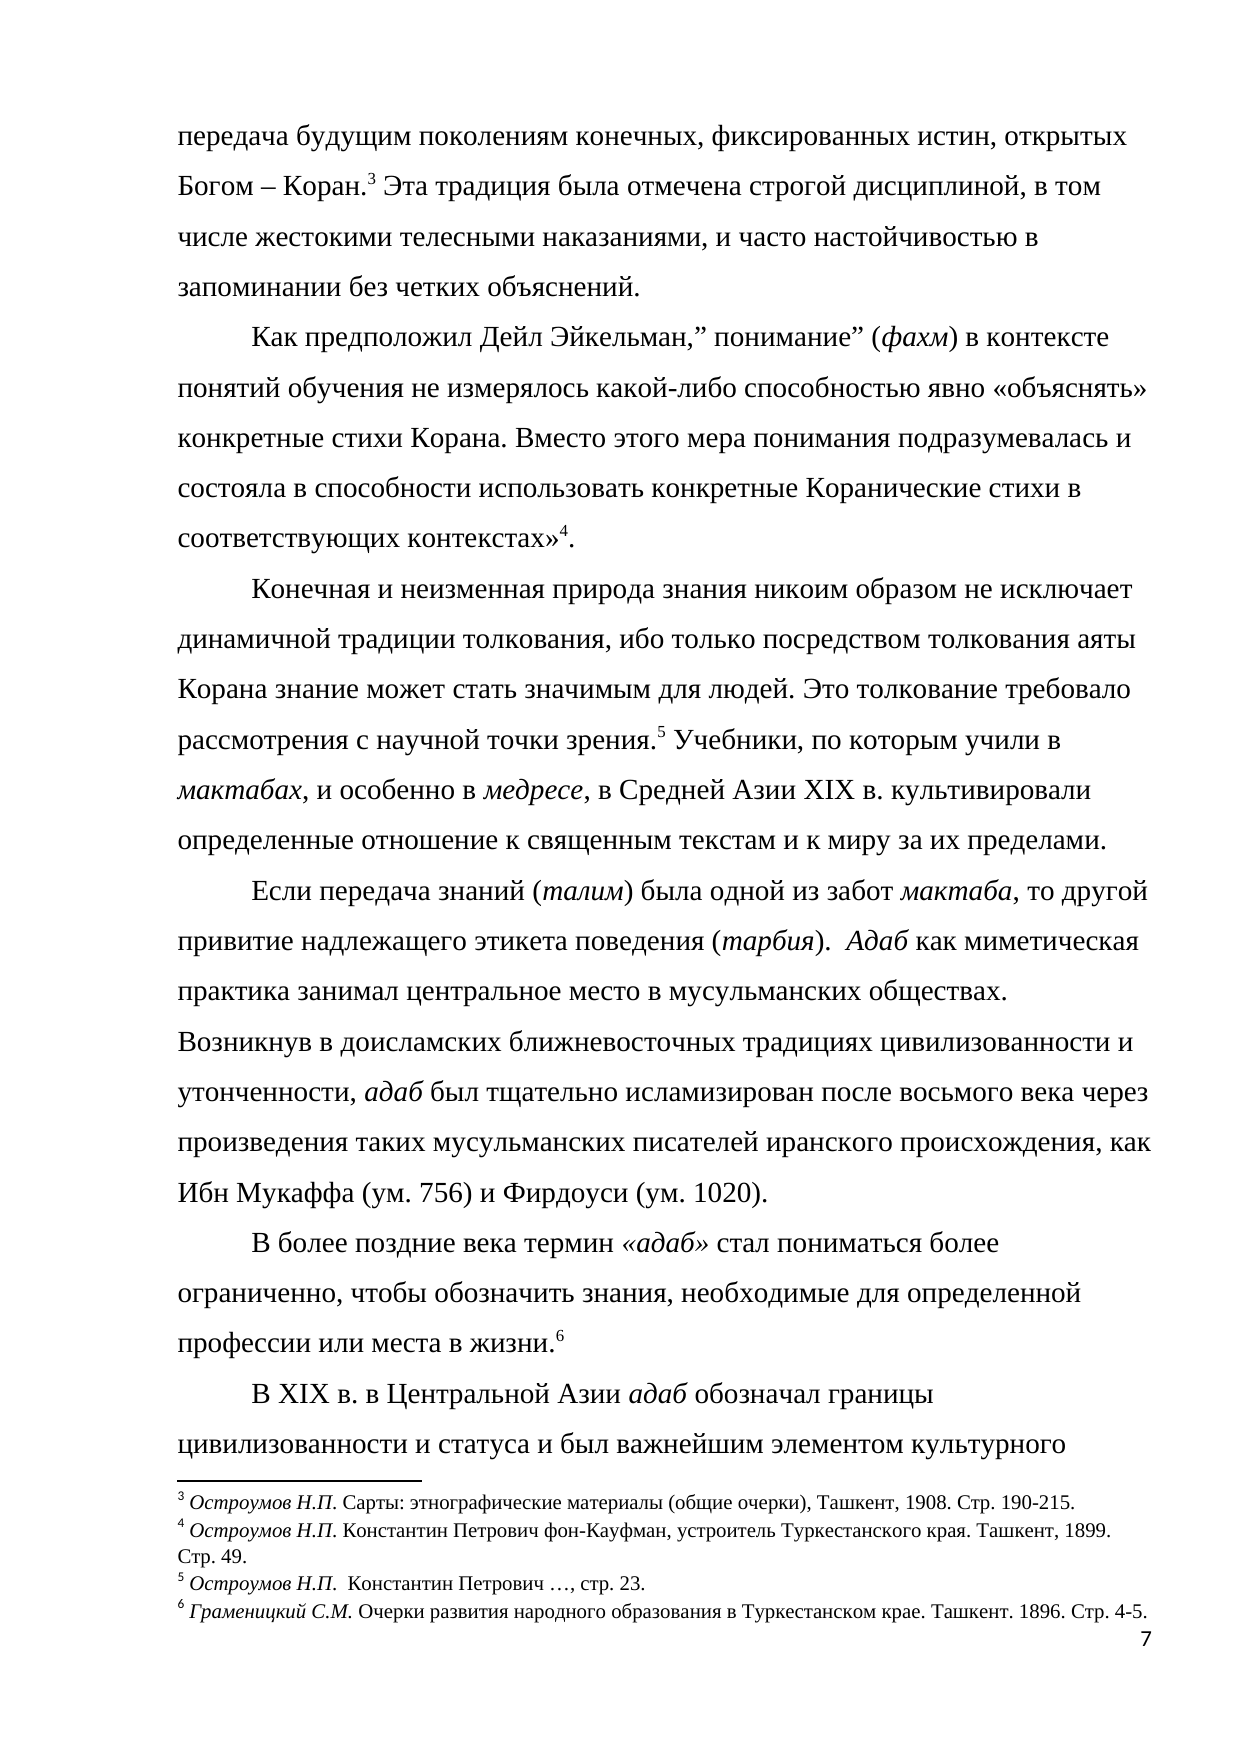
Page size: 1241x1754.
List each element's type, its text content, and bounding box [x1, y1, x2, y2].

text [177, 1376, 1152, 1460]
text В более поздние века термин «адаб» стал пониматься более ограниченно, чтобы обозначить знания, необходимые для определенной профессии или места в жизни. [177, 1225, 1152, 1359]
text Конечная и неизменная природа знания никоим образом не исключает динамичной традиции толкования, ибо только посредством толкования аяты Корана знание может стать значимым для людей. Это толкование требовало рассмотрения с научной точки зрения. Учебники, по которым учили в мактабах, и особенно в медресе, в Средней Азии XIX в. культивировали определенные отношение к священным текстам и к миру за их пределами. [177, 571, 1152, 856]
text Если передача знаний (талим) была одной из забот мактаба, то другой привитие надлежащего этикета поведения (тарбия). Адаб как миметическая практика занимал центральное место в мусульманских обществах. Возникнув в доисламских ближневосточных традициях цивилизованности и утонченности, адаб был тщательно исламизирован после восьмого века через произведения таких мусульманских писателей иранского происхождения, как Ибн Мукаффа (ум. 756) и Фирдоуси (ум. 1020). [177, 873, 1152, 1208]
text Как предположил Дейл Эйкельман,” понимание” (фахм) в контексте понятий обучения не измерялось какой-либо способностью явно «объяснять» конкретные стихи Корана. Вместо этого мера понимания подразумевалась и состояла в способности использовать конкретные Коранические стихи в соответствующих контекстах». [177, 319, 1152, 554]
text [177, 118, 1152, 303]
